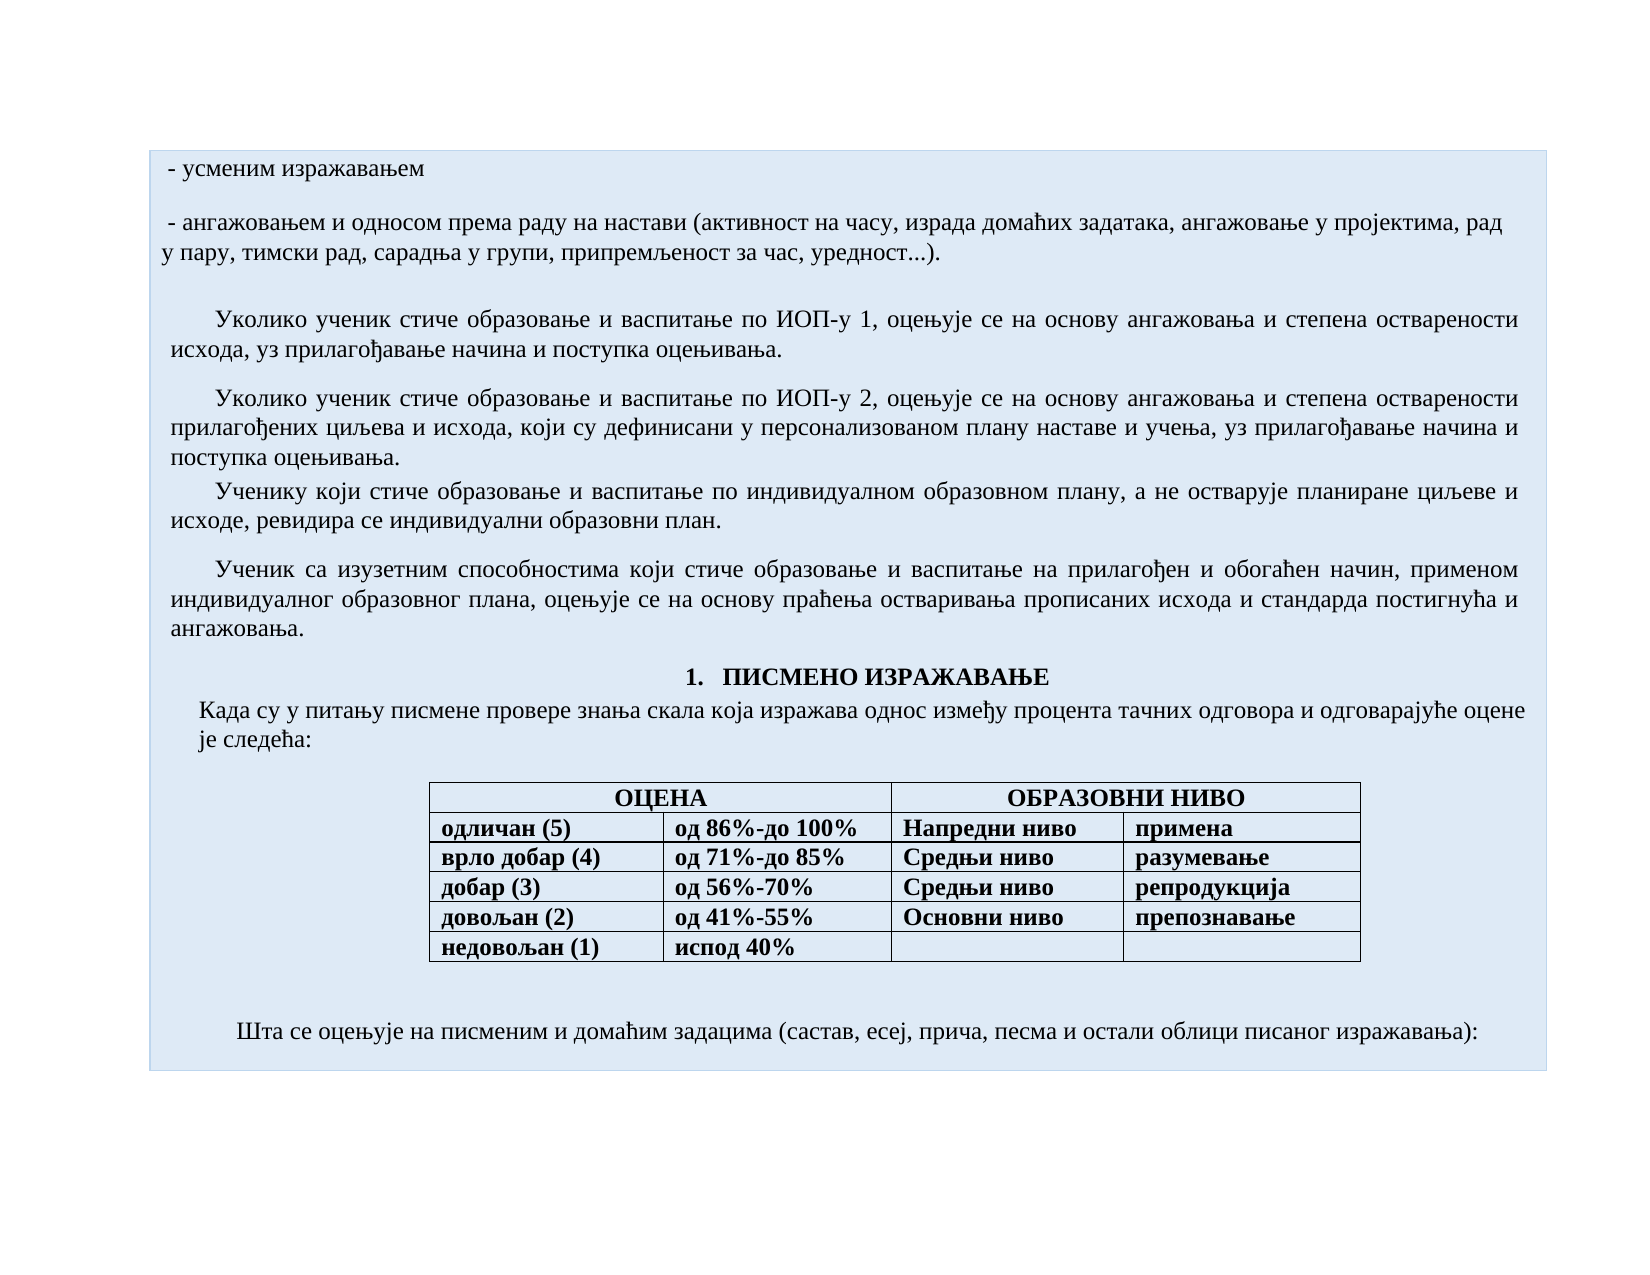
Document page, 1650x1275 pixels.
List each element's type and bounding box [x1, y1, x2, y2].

table_cell [151, 151, 1546, 1070]
